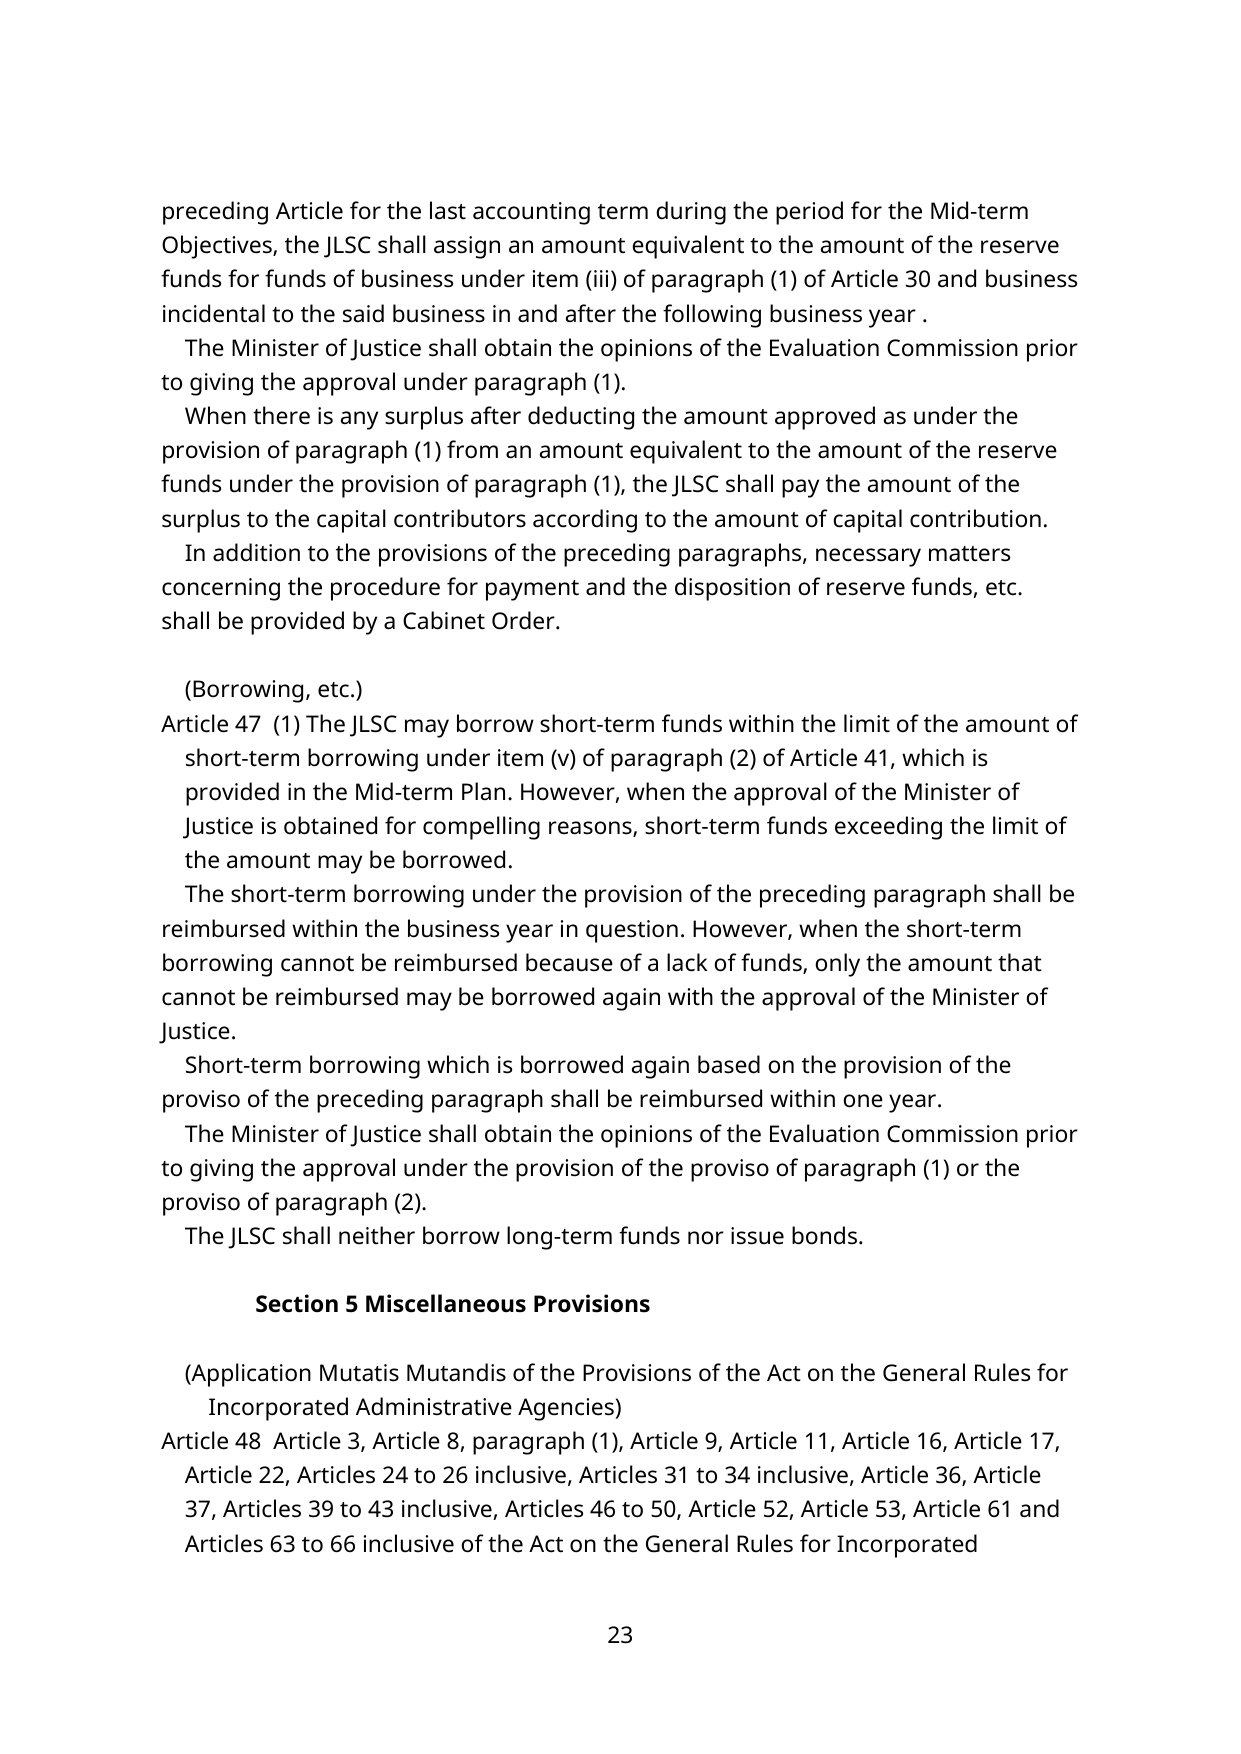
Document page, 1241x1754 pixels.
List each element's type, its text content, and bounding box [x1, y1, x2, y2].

text Section 5 Miscellaneous Provisions [253, 1287, 1079, 1321]
text Short-term borrowing which is borrowed again based on the provision of the proviso of the preceding paragraph shall be reimbursed within one year. [161, 1048, 1079, 1116]
text The JLSC shall neither borrow long-term funds nor issue bonds. [161, 1219, 1079, 1253]
text When there is any surplus after deducting the amount approved as under the provision of paragraph (1) from an amount equivalent to the amount of the reserve funds under the provision of paragraph (1), the JLSC shall pay the amount of the surplus to the capital contributors according to the amount of capital contribution. [161, 399, 1079, 535]
text The Minister of Justice shall obtain the opinions of the Evaluation Commission prior to giving the approval under paragraph (1). [161, 330, 1079, 399]
text (Borrowing, etc.) [184, 672, 1079, 706]
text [161, 194, 1079, 330]
text The Minister of Justice shall obtain the opinions of the Evaluation Commission prior to giving the approval under the provision of the proviso of paragraph (1) or the proviso of paragraph (2). [161, 1116, 1079, 1219]
text The short-term borrowing under the provision of the preceding paragraph shall be reimbursed within the business year in question. However, when the short-term borrowing cannot be reimbursed because of a lack of funds, only the amount that cannot be reimbursed may be borrowed again with the approval of the Minister of Justice. [161, 877, 1079, 1048]
text (Application Mutatis Mutandis of the Provisions of the Act on the General Rules for Incorporated Administrative Agencies) [184, 1355, 1079, 1424]
text Article 47 (1) The JLSC may borrow short-term funds within the limit of the amount of short-term borrowing under item (v) of paragraph (2) of Article 41, which is provided in the Mid-term Plan. However, when the approval of the Minister of Justice is obtained for compelling reasons, short-term funds exceeding the limit of the amount may be borrowed. [161, 706, 1079, 877]
text In addition to the provisions of the preceding paragraphs, necessary matters concerning the procedure for payment and the disposition of reserve funds, etc. shall be provided by a Cabinet Order. [161, 535, 1079, 638]
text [161, 1424, 1079, 1560]
